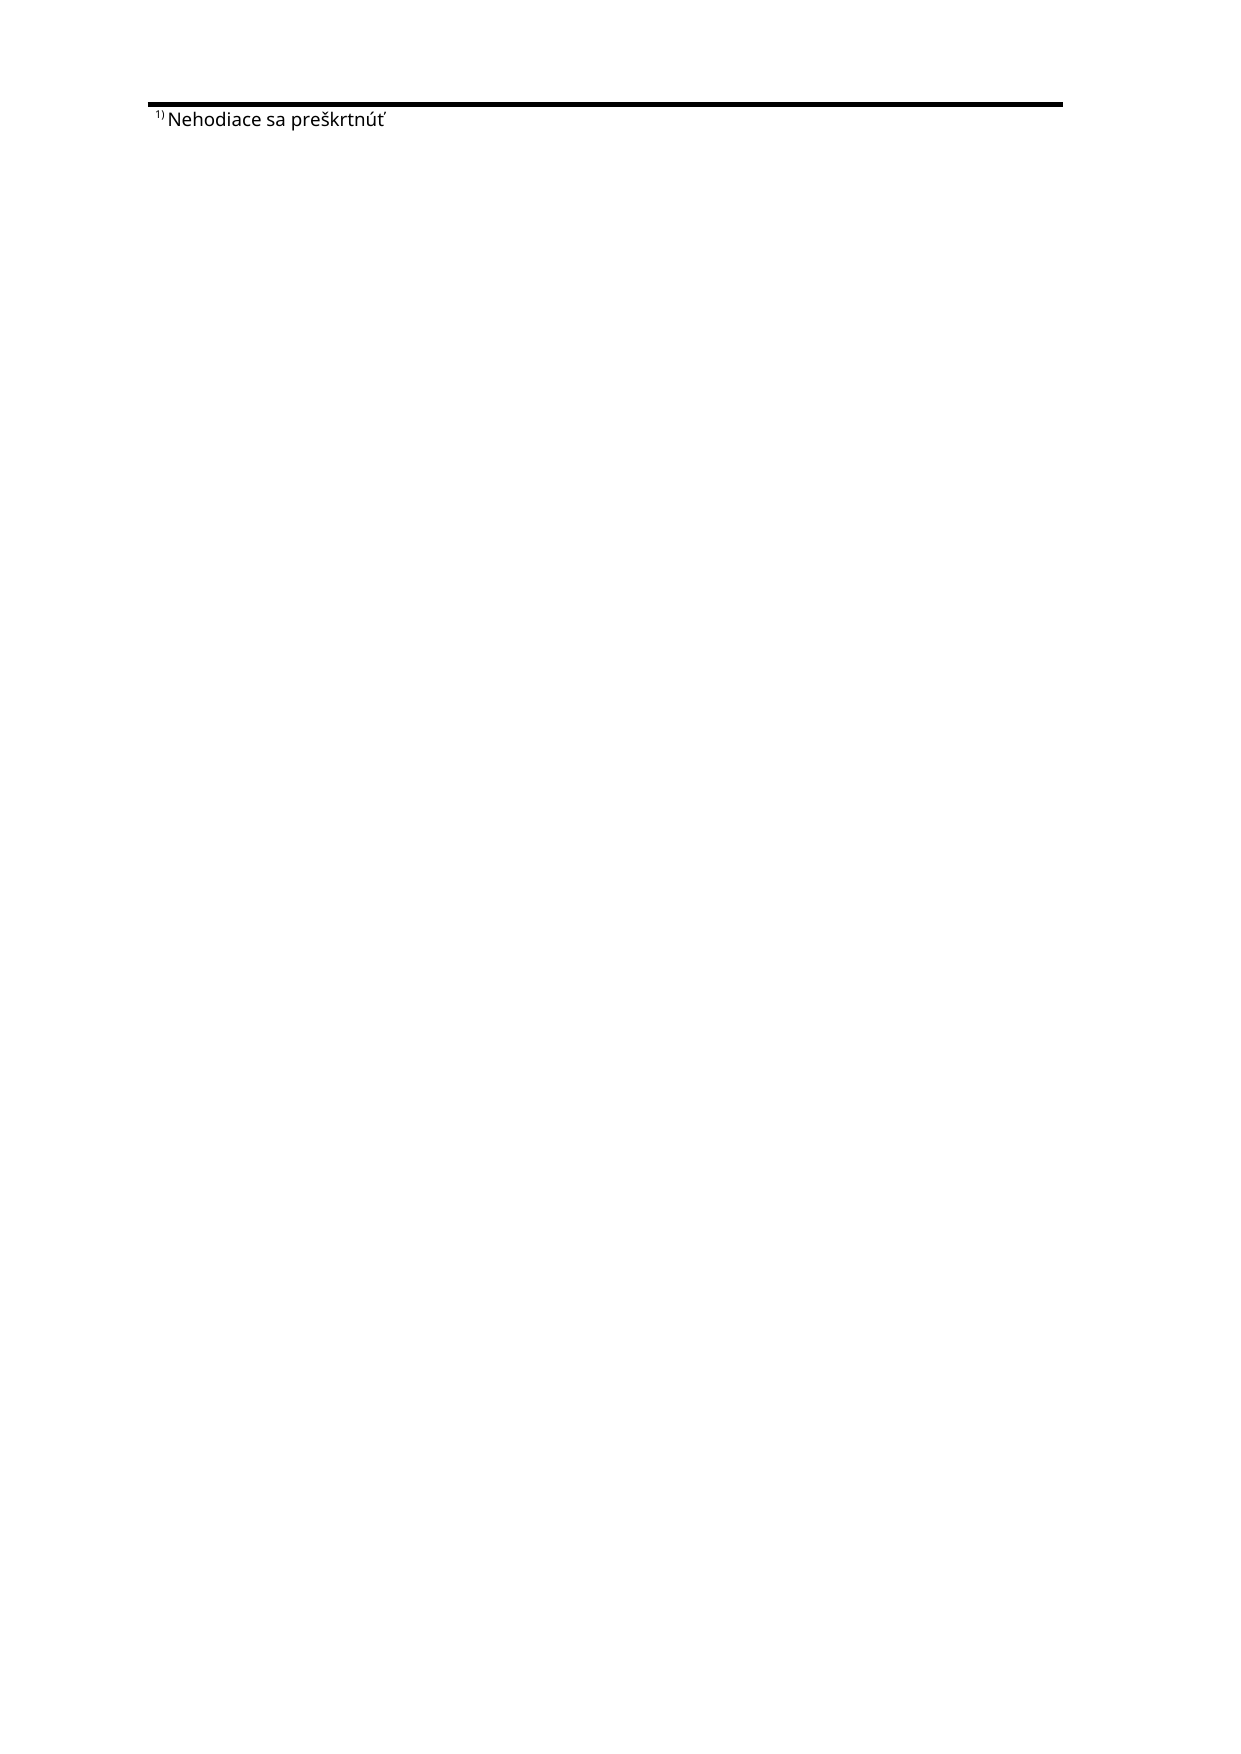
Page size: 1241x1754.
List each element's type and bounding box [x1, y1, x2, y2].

table_cell [148, 107, 1063, 158]
